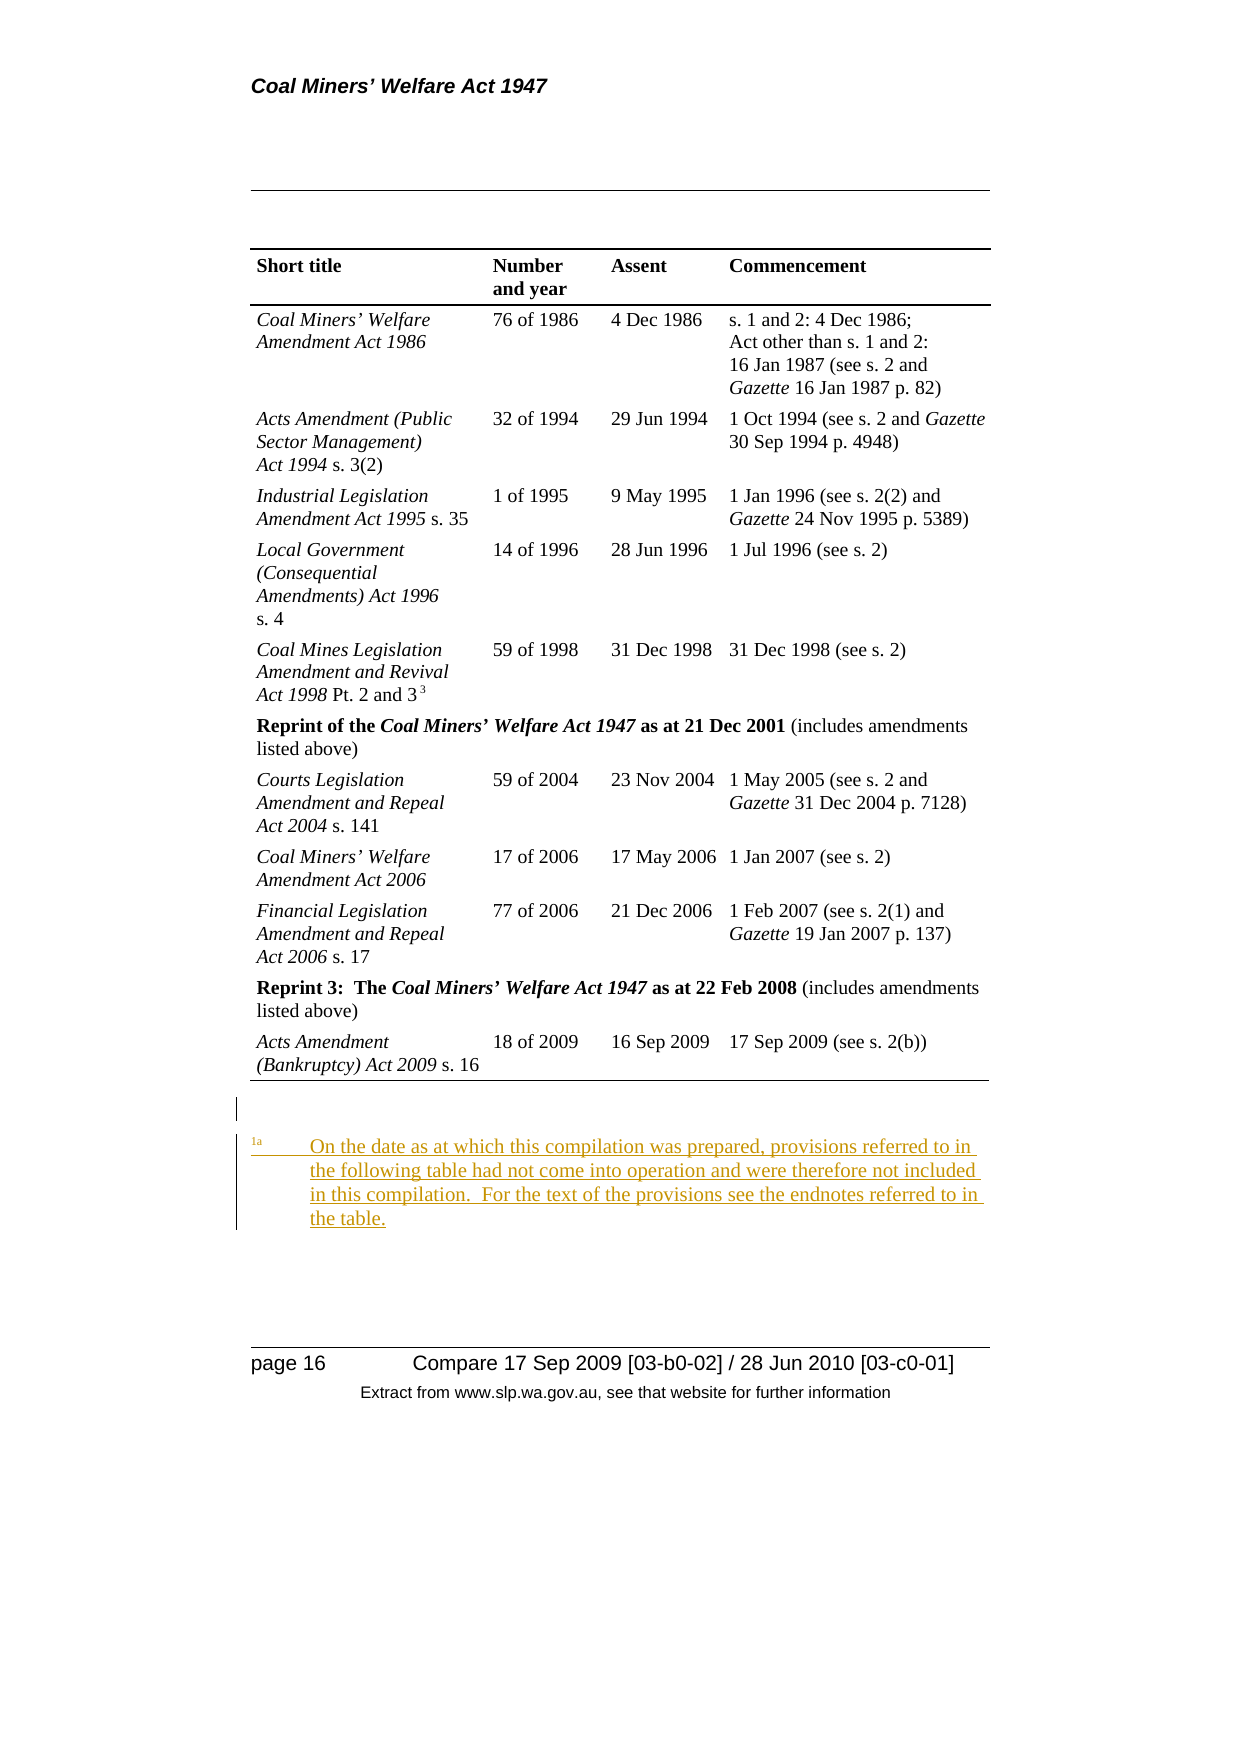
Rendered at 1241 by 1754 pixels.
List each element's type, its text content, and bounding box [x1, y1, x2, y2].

table_cell Courts Legislation Amendment and Repeal Act 2004 s. 141 [250, 764, 487, 841]
table_cell 4 Dec 1986 [605, 306, 723, 403]
table_cell 31 Dec 1998 [605, 634, 723, 710]
table_cell 1 Oct 1994 (see s. 2 and Gazette 30 Sep 1994 p. 4948) [723, 403, 991, 480]
table_cell 17 of 2006 [487, 841, 605, 895]
table_cell 1 Jul 1996 (see s. 2) [723, 534, 991, 633]
table_header Commencement [723, 250, 991, 303]
table_cell Coal Miners’ Welfare Amendment Act 1986 [250, 306, 487, 403]
table_cell 31 Dec 1998 (see s. 2) [723, 634, 991, 710]
table_cell Acts Amendment (Bankruptcy) Act 2009 s. 16 [250, 1026, 487, 1079]
table_cell Reprint of the Coal Miners’ Welfare Act 1947 as at 21 Dec 2001 (includes amendments listed above) [250, 710, 991, 764]
table_cell 17 Sep 2009 (see s. 2(b)) [723, 1026, 989, 1079]
table_cell 29 Jun 1994 [605, 403, 723, 480]
table_cell 16 Sep 2009 [605, 1026, 723, 1079]
table_cell 28 Jun 1996 [605, 534, 723, 633]
table_cell Acts Amendment (Public Sector Management) Act 1994 s. 3(2) [250, 403, 487, 480]
table_cell 77 of 2006 [487, 895, 605, 972]
table_cell Coal Mines Legislation Amendment and Revival Act 1998 Pt. 2 and 3 3 [250, 634, 487, 710]
table_header Short title [250, 250, 487, 303]
table_header Assent [605, 250, 723, 303]
table_cell 14 of 1996 [487, 534, 605, 633]
table_cell 76 of 1986 [487, 306, 605, 403]
table_cell s. 1 and 2: 4 Dec 1986; Act other than s. 1 and 2: 16 Jan 1987 (see s. 2 and Gazette 16 Jan 1987 p. 82) [723, 306, 991, 403]
table_cell 1 Jan 2007 (see s. 2) [723, 841, 991, 895]
table_cell 9 May 1995 [605, 480, 723, 534]
table_cell Local Government (Consequential Amendments) Act 1996 s. 4 [250, 534, 487, 633]
table_cell Financial Legislation Amendment and Repeal Act 2006 s. 17 [250, 895, 487, 972]
table_cell 1 May 2005 (see s. 2 and Gazette 31 Dec 2004 p. 7128) [723, 764, 991, 841]
table_cell 1 Feb 2007 (see s. 2(1) and Gazette 19 Jan 2007 p. 137) [723, 895, 991, 972]
table_cell Reprint 3: The Coal Miners’ Welfare Act 1947 as at 22 Feb 2008 (includes amendments listed above) [250, 972, 991, 1026]
table_cell 59 of 1998 [487, 634, 605, 710]
table_cell Industrial Legislation Amendment Act 1995 s. 35 [250, 480, 487, 534]
table_cell Coal Miners’ Welfare Amendment Act 2006 [250, 841, 487, 895]
table_cell 17 May 2006 [605, 841, 723, 895]
table_cell 1 Jan 1996 (see s. 2(2) and Gazette 24 Nov 1995 p. 5389) [723, 480, 991, 534]
table_cell 1 of 1995 [487, 480, 605, 534]
table_cell 59 of 2004 [487, 764, 605, 841]
table_cell 18 of 2009 [487, 1026, 605, 1079]
table_cell 21 Dec 2006 [605, 895, 723, 972]
table_cell 23 Nov 2004 [605, 764, 723, 841]
table_header Number and year [487, 250, 605, 303]
table_cell 32 of 1994 [487, 403, 605, 480]
